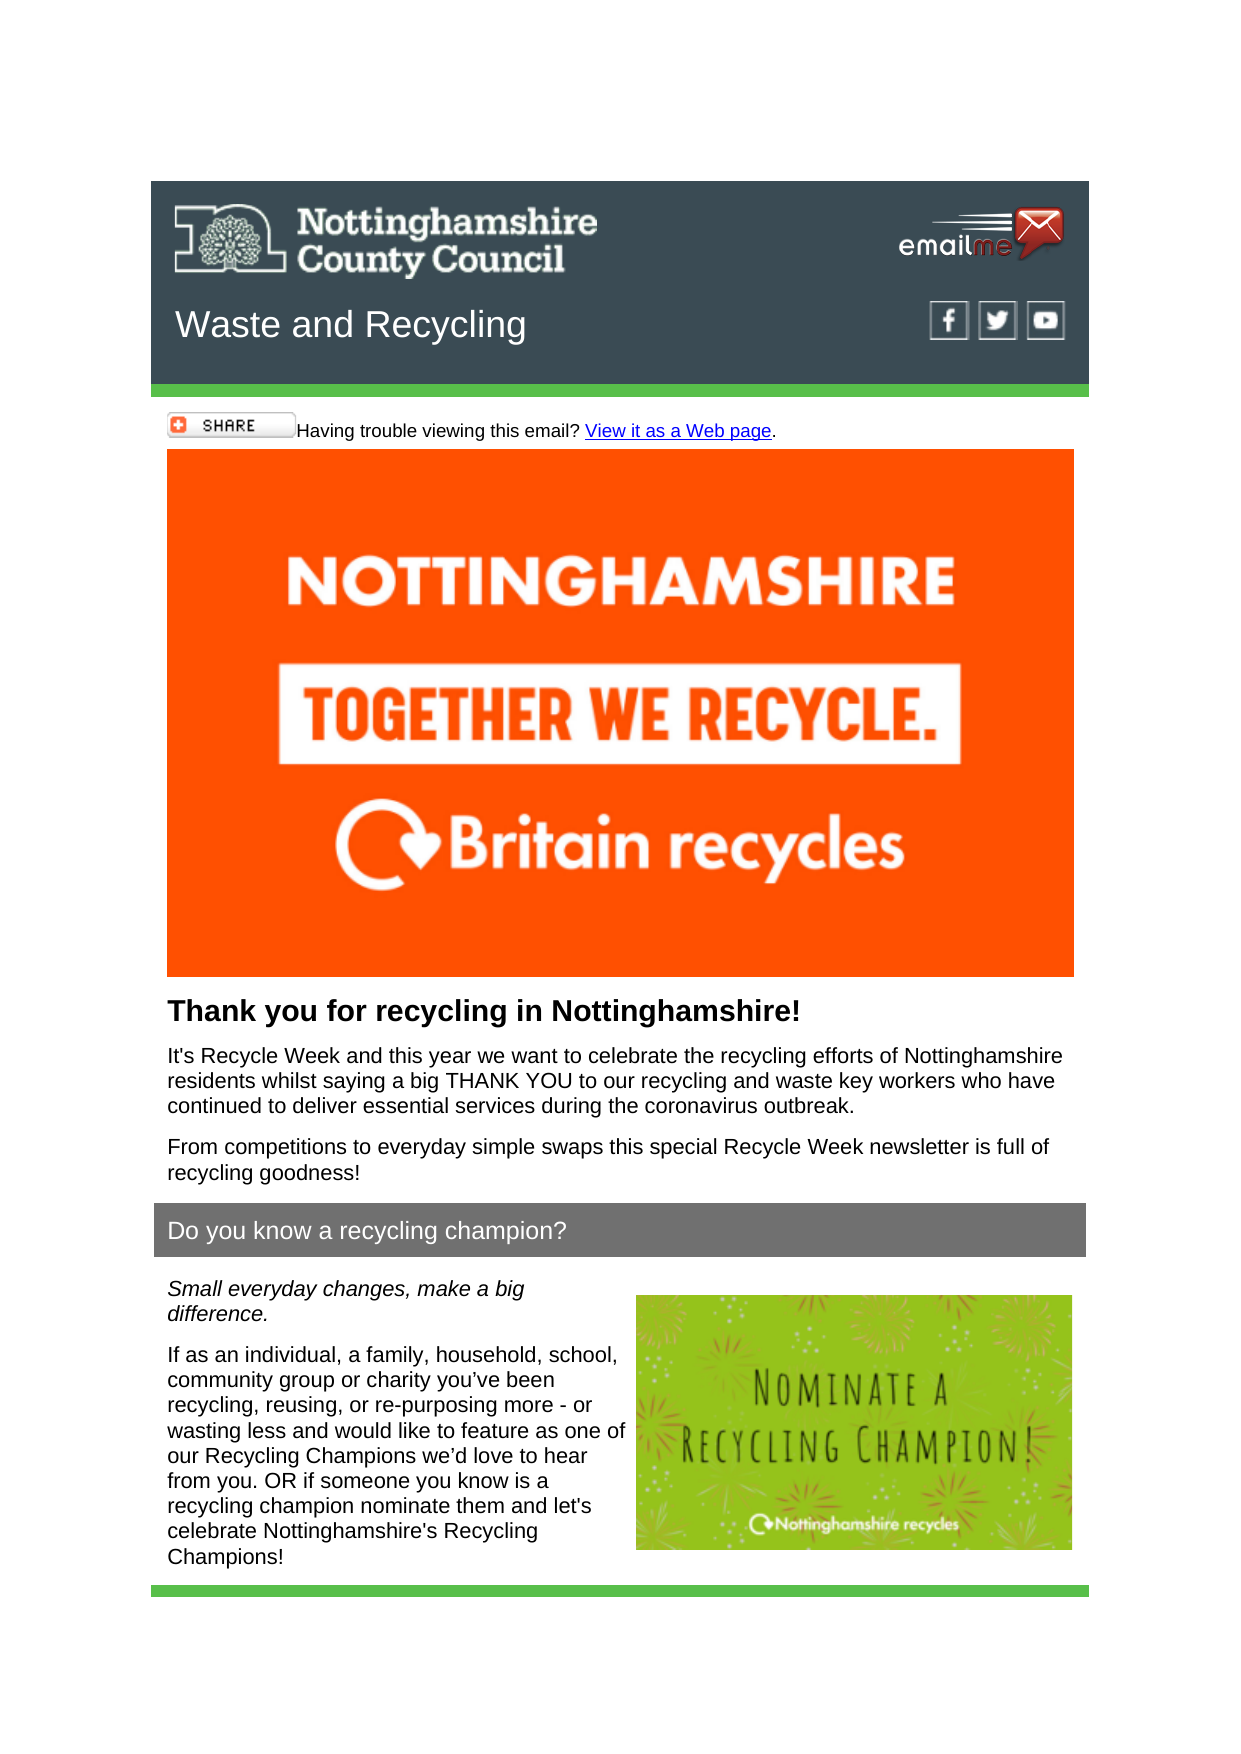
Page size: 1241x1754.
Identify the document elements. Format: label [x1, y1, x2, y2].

picture [636, 1295, 1073, 1550]
picture [896, 204, 1066, 261]
picture [167, 412, 297, 438]
picture [929, 301, 1066, 340]
table_header [150, 181, 1090, 1597]
picture [174, 204, 597, 279]
picture [167, 449, 1074, 977]
